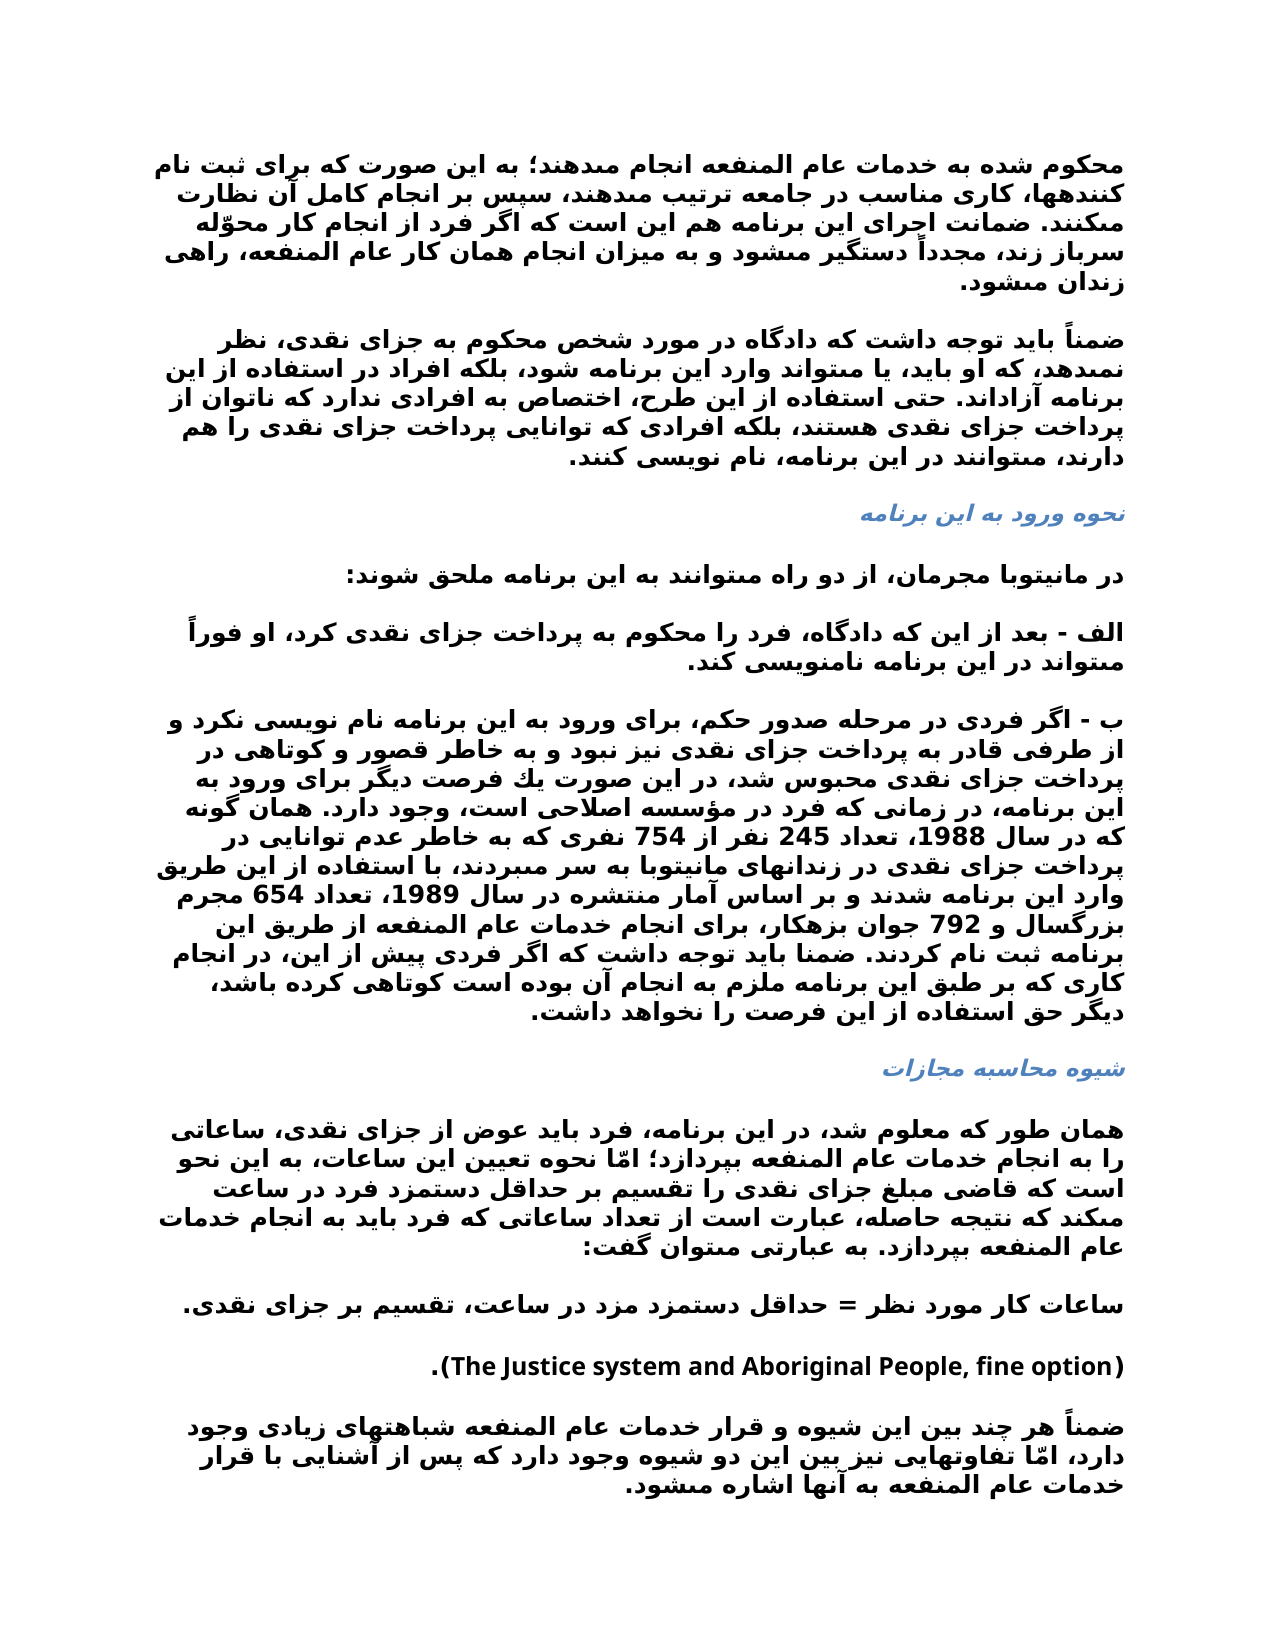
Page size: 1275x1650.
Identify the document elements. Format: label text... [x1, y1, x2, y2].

text ب - اگر فردى در مرحله صدور حكم، براى ورود به اين برنامه نام نويسى نكرد و از طرفى قادر به پرداخت جزاى نقدى نيز نبود و به خاطر قصور و كوتاهى در پرداخت جزاى نقدى محبوس شد، در اين صورت يك فرصت ديگر براى ورود به اين برنامه، در زمانى كه فرد در مؤسسه اصلاحى است، وجود دارد. همان گونه كه در سال 1988، تعداد 245 نفر از 754 نفرى كه به خاطر عدم توانايى در پرداخت جزاى نقدى در زندانهاى مانيتوبا به سر مى‏بردند، با استفاده از اين طريق وارد اين برنامه شدند و بر اساس آمار منتشره در سال 1989، تعداد 654 مجرم بزرگسال و 792 جوان بزهكار، براى انجام خدمات عام المنفعه از طريق اين برنامه ثبت نام كردند. ضمنا بايد توجه داشت كه اگر فردى پيش از اين، در انجام كارى كه بر طبق اين برنامه ملزم به انجام آن بوده است كوتاهى كرده باشد، ديگر حق استفاده از اين فرصت را نخواهد داشت. [150, 706, 1125, 1026]
subtitle شيوه محاسبه مجازات [150, 1056, 1125, 1082]
text ضمناً بايد توجه داشت كه دادگاه در مورد شخص محكوم به جزاى نقدى، نظر نمى‏دهد، كه او بايد، يا مى‏تواند وارد اين برنامه شود، بلكه افراد در استفاده از اين برنامه آزاداند. حتى استفاده از اين طرح، اختصاص به افرادى ندارد كه ناتوان از پرداخت جزاى نقدى هستند، بلكه افرادى كه توانايى پرداخت جزاى نقدى را هم دارند، مى‏توانند در اين برنامه، نام نويسى كنند. [150, 325, 1125, 471]
text همان طور كه معلوم شد، در اين برنامه، فرد بايد عوض از جزاى نقدى، ساعاتى را به انجام خدمات عام المنفعه بپردازد؛ امّا نحوه تعيين اين ساعات، به اين نحو است كه قاضى مبلغ جزاى نقدى را تقسيم بر حداقل دستمزد فرد در ساعت مى‏كند كه نتيجه حاصله، عبارت است از تعداد ساعاتى كه فرد بايد به انجام خدمات عام المنفعه بپردازد. به عبارتى مى‏توان گفت: [150, 1115, 1125, 1261]
text ضمناً هر چند بين اين شيوه و قرار خدمات عام المنفعه شباهت‏هاى زيادى وجود دارد، امّا تفاوتهايى نيز بين اين دو شيوه وجود دارد كه پس از آشنايى با قرار خدمات عام المنفعه به آنها اشاره مى‏شود. [150, 1412, 1125, 1499]
subtitle نحوه ورود به اين برنامه [150, 500, 1125, 527]
text در مانيتوبا مجرمان، از دو راه مى‏توانند به اين برنامه ملحق شوند: [150, 560, 1125, 589]
text الف - بعد از اين كه دادگاه، فرد را محكوم به پرداخت جزاى نقدى كرد، او فوراً مى‏تواند در اين برنامه نام‏نويسى كند. [150, 618, 1125, 676]
text (The Justice system and Aboriginal People, fine option). [150, 1349, 1125, 1383]
text ساعات كار مورد نظر = حداقل دستمزد مزد در ساعت، تقسيم بر جزاى نقدى. [150, 1290, 1125, 1319]
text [150, 150, 1125, 296]
